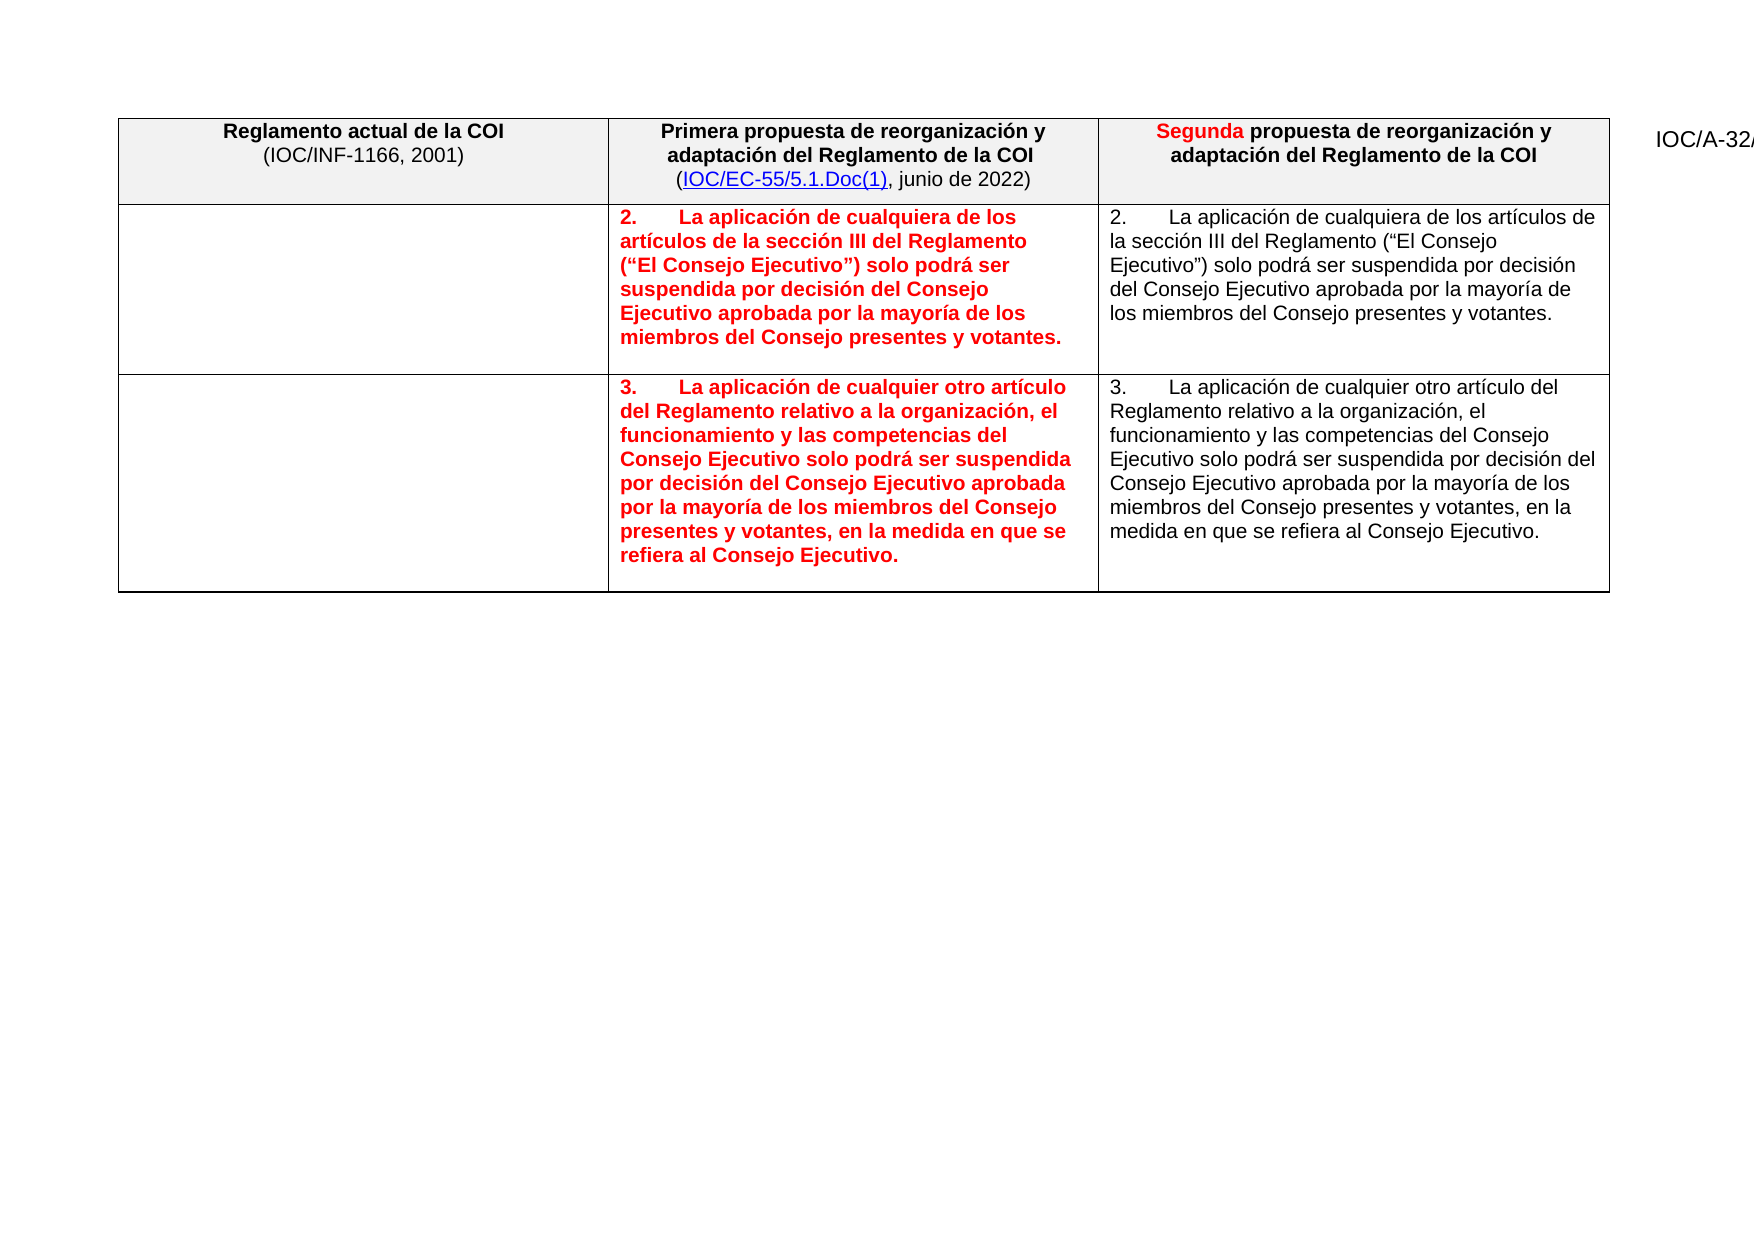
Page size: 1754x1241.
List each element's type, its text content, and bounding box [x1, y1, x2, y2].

table_cell La aplicación de cualquiera de los artículos de la sección III del Reglamento (“El Consejo Ejecutivo”) solo podrá ser suspendida por decisión del Consejo Ejecutivo aprobada por la mayoría de los miembros del Consejo presentes y votantes. [609, 205, 1098, 374]
table_cell [119, 375, 608, 591]
table_cell 3. La aplicación de cualquier otro artículo del Reglamento relativo a la organización, el funcionamiento y las competencias del Consejo Ejecutivo solo podrá ser suspendida por decisión del Consejo Ejecutivo aprobada por la mayoría de los miembros del Consejo presentes y votantes, en la medida en que se refiera al Consejo Ejecutivo. [1099, 375, 1609, 591]
table_cell [119, 205, 608, 374]
table_header Reglamento actual de la COI (IOC/INF-1166, 2001) [119, 119, 608, 204]
table_cell 2. La aplicación de cualquiera de los artículos de la sección III del Reglamento (“El Consejo Ejecutivo”) solo podrá ser suspendida por decisión del Consejo Ejecutivo aprobada por la mayoría de los miembros del Consejo presentes y votantes. [1099, 205, 1609, 374]
table_header Primera propuesta de reorganización y adaptación del Reglamento de la COI (IOC/EC-55/5.1.Doc(1), junio de 2022) [609, 119, 1098, 204]
table_cell La aplicación de cualquier otro artículo del Reglamento relativo a la organización, el funcionamiento y las competencias del Consejo Ejecutivo solo podrá ser suspendida por decisión del Consejo Ejecutivo aprobada por la mayoría de los miembros del Consejo presentes y votantes, en la medida en que se refiera al Consejo Ejecutivo. [609, 375, 1098, 591]
table_header Segunda propuesta de reorganización y adaptación del Reglamento de la COI [1099, 119, 1609, 204]
